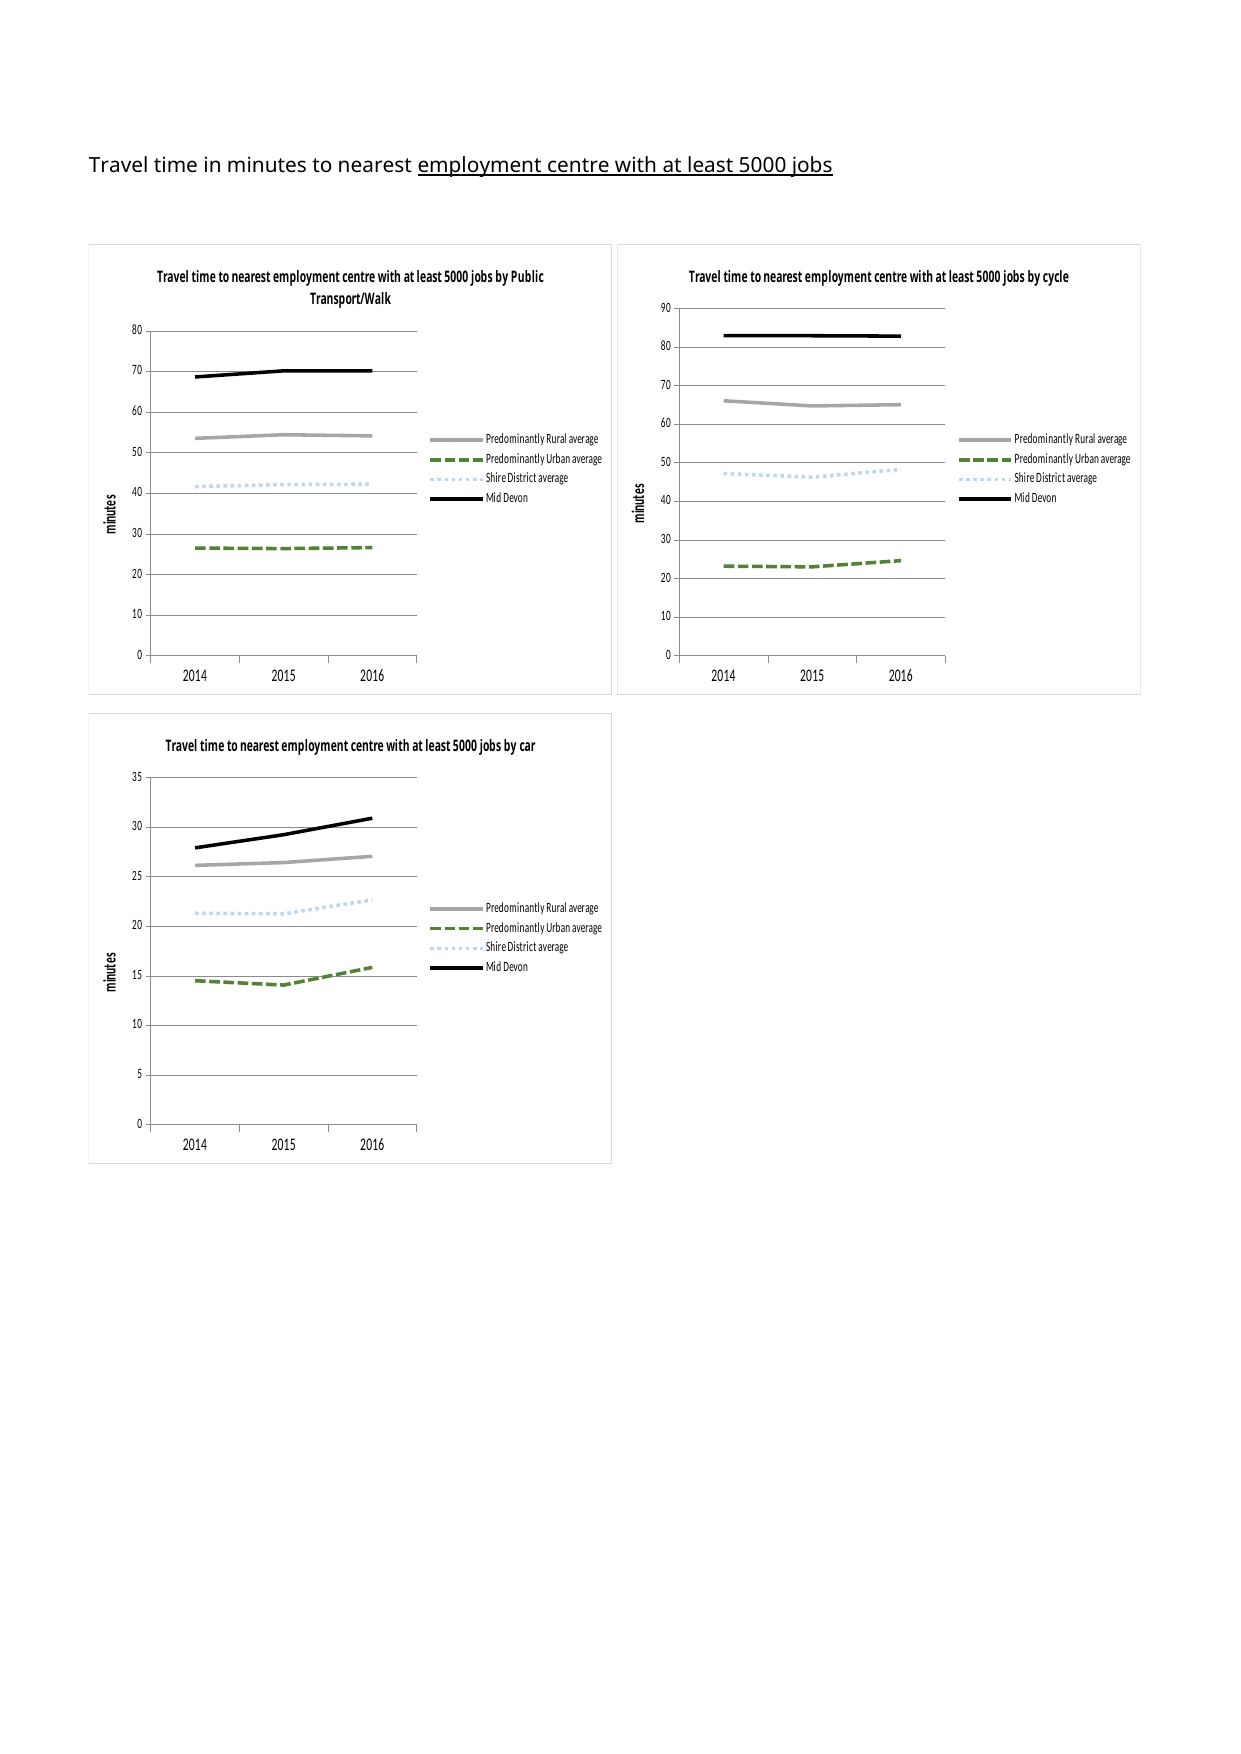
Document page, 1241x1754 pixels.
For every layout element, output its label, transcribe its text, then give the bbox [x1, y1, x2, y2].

text Travel time in minutes to nearest employment centre with at least 5000 jobs [89, 150, 1152, 178]
